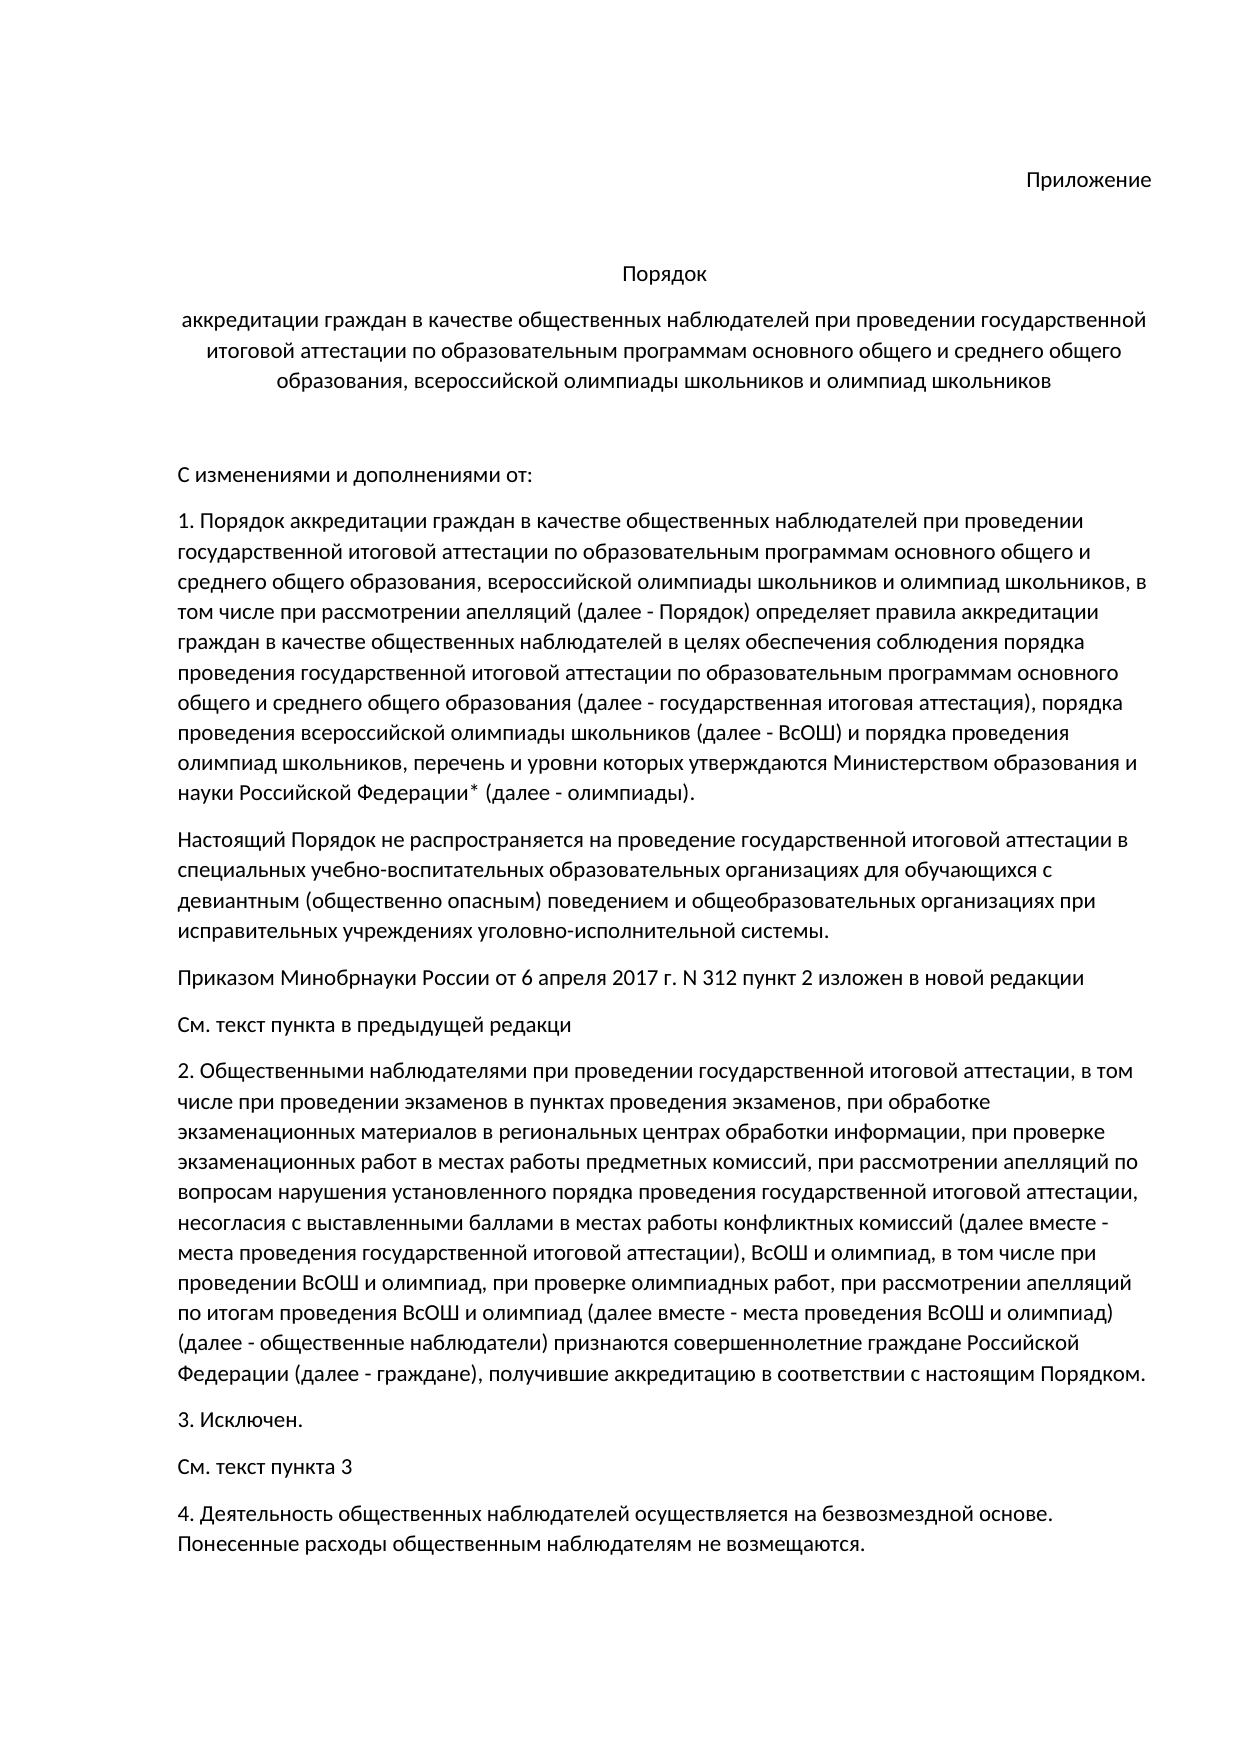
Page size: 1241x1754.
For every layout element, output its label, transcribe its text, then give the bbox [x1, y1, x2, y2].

text Порядок [177, 259, 1152, 287]
text 4. Деятельность общественных наблюдателей осуществляется на безвозмездной основе. Понесенные расходы общественным наблюдателям не возмещаются. [177, 1499, 1152, 1558]
text См. текст пункта 3 [177, 1452, 1152, 1481]
text Приложение [177, 165, 1152, 193]
text С изменениями и дополнениями от: [177, 460, 1152, 488]
text 3. Исключен. [177, 1406, 1152, 1434]
text 1. Порядок аккредитации граждан в качестве общественных наблюдателей при проведении государственной итоговой аттестации по образовательным программам основного общего и среднего общего образования, всероссийской олимпиады школьников и олимпиад школьников, в том числе при рассмотрении апелляций (далее - Порядок) определяет правила аккредитации граждан в качестве общественных наблюдателей в целях обеспечения соблюдения порядка проведения государственной итоговой аттестации по образовательным программам основного общего и среднего общего образования (далее - государственная итоговая аттестация), порядка проведения всероссийской олимпиады школьников (далее - ВсОШ) и порядка проведения олимпиад школьников, перечень и уровни которых утверждаются Министерством образования и науки Российской Федерации* (далее - олимпиады). [177, 507, 1152, 807]
text Приказом Минобрнауки России от 6 апреля 2017 г. N 312 пункт 2 изложен в новой редакции [177, 963, 1152, 991]
text аккредитации граждан в качестве общественных наблюдателей при проведении государственной итоговой аттестации по образовательным программам основного общего и среднего общего образования, всероссийской олимпиады школьников и олимпиад школьников [177, 306, 1152, 394]
text См. текст пункта в предыдущей редакци [177, 1010, 1152, 1038]
text Настоящий Порядок не распространяется на проведение государственной итоговой аттестации в специальных учебно-воспитательных образовательных организациях для обучающихся с девиантным (общественно опасным) поведением и общеобразовательных организациях при исправительных учреждениях уголовно-исполнительной системы. [177, 825, 1152, 944]
text 2. Общественными наблюдателями при проведении государственной итоговой аттестации, в том числе при проведении экзаменов в пунктах проведения экзаменов, при обработке экзаменационных материалов в региональных центрах обработки информации, при проверке экзаменационных работ в местах работы предметных комиссий, при рассмотрении апелляций по вопросам нарушения установленного порядка проведения государственной итоговой аттестации, несогласия с выставленными баллами в местах работы конфликтных комиссий (далее вместе - места проведения государственной итоговой аттестации), ВсОШ и олимпиад, в том числе при проведении ВсОШ и олимпиад, при проверке олимпиадных работ, при рассмотрении апелляций по итогам проведения ВсОШ и олимпиад (далее вместе - места проведения ВсОШ и олимпиад) (далее - общественные наблюдатели) признаются совершеннолетние граждане Российской Федерации (далее - граждане), получившие аккредитацию в соответствии с настоящим Порядком. [177, 1057, 1152, 1387]
